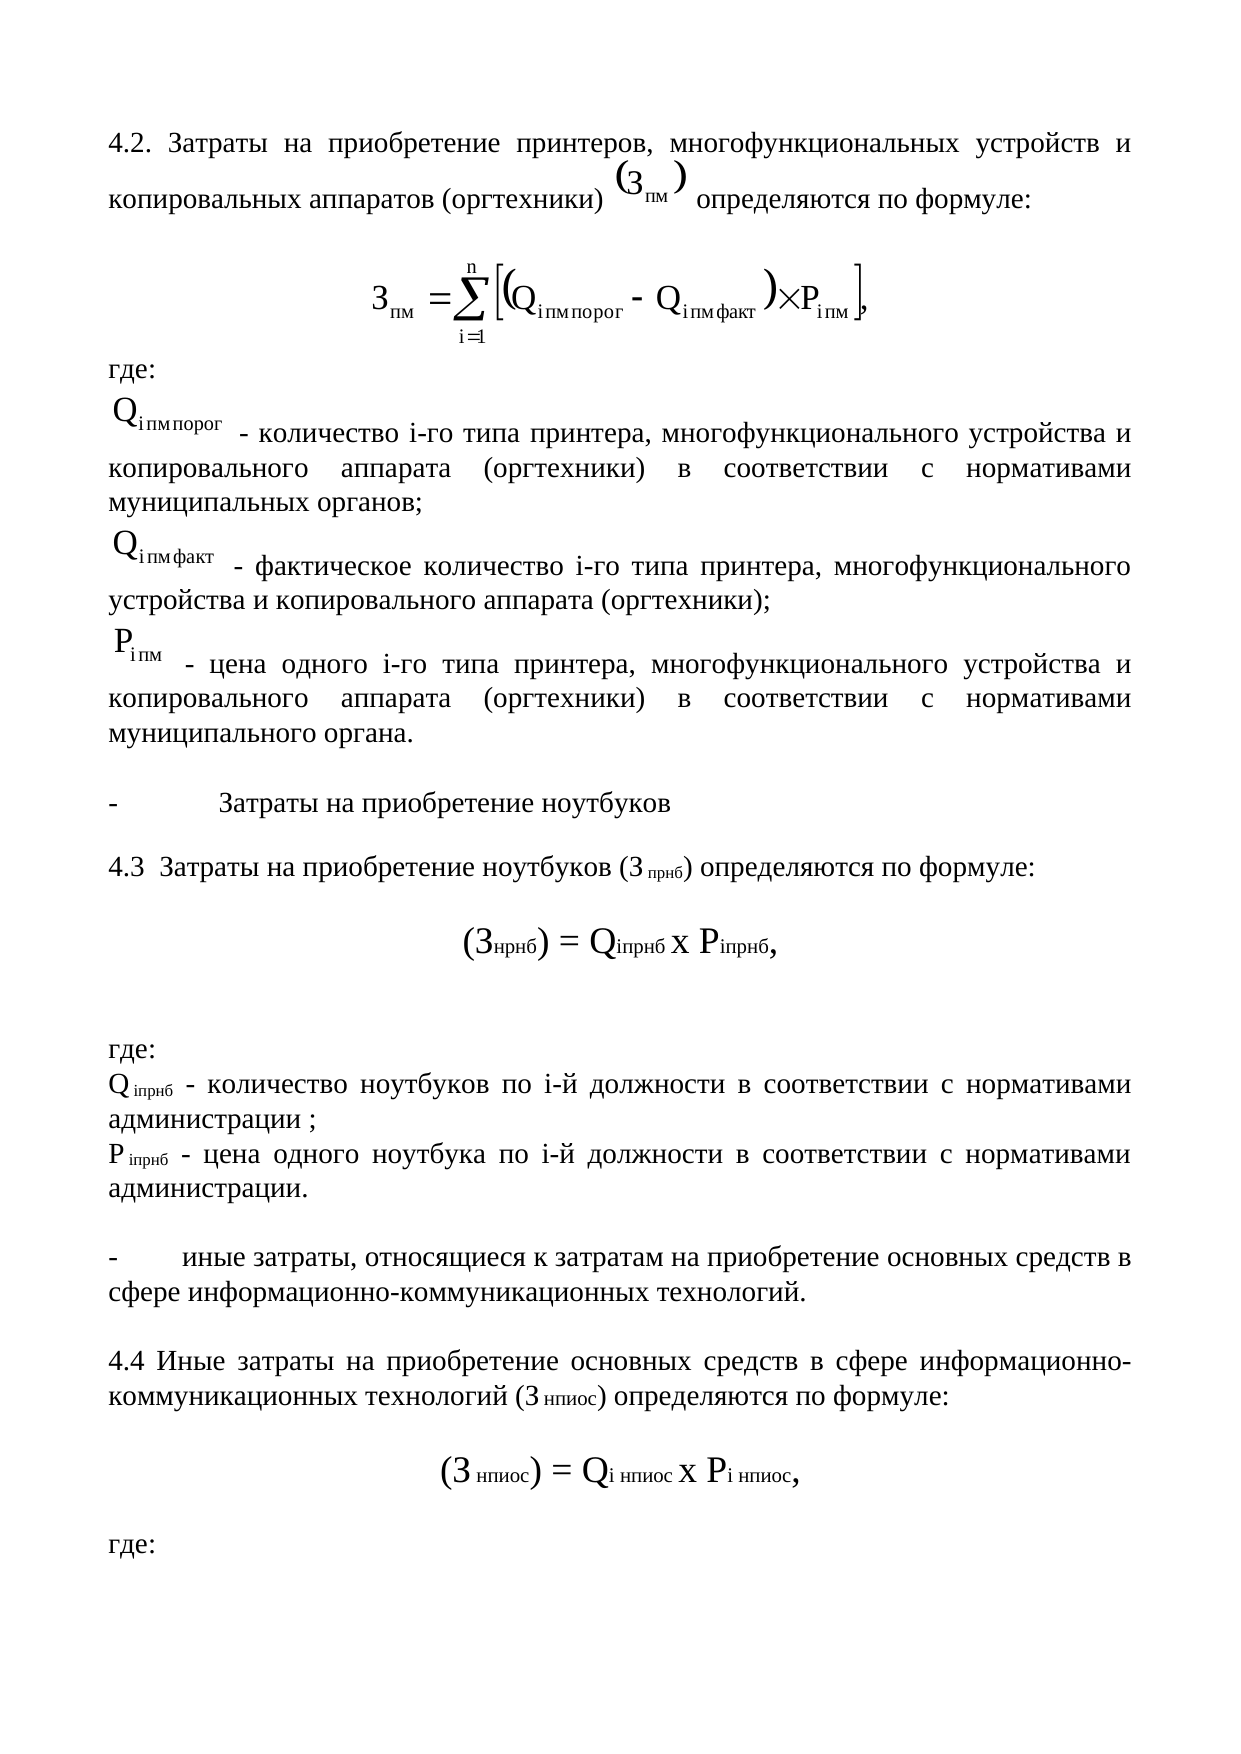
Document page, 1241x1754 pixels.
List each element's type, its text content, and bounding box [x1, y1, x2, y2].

text 4.4 Иные затраты на приобретение основных средств в сфере информационно-коммуникационных технологий (З нпиос) определяются по формуле: [108, 1343, 1132, 1411]
text (Знрнб) = Qiпрнб х Piпрнб, [108, 918, 1132, 962]
text 4.3 Затраты на приобретение ноутбуков (З прнб) определяются по формуле: [108, 849, 1132, 882]
text - Затраты на приобретение ноутбуков [108, 785, 1132, 818]
text - цена одного i-го типа принтера, многофункционального устройства и копировального аппарата (оргтехники) в соответствии с нормативами муниципального органа. [108, 617, 1132, 748]
text где: [108, 1031, 1132, 1065]
text Q iпрнб - количество ноутбуков по i-й должности в соответствии с нормативами администрации ; [108, 1066, 1132, 1134]
text - фактическое количество i-го типа принтера, многофункционального устройства и копировального аппарата (оргтехники); [108, 519, 1132, 616]
text где: [108, 1526, 1132, 1559]
text - иные затраты, относящиеся к затратам на приобретение основных средств в сфере информационно-коммуникационных технологий. [108, 1239, 1132, 1308]
text где: [108, 352, 1132, 385]
text - количество i-го типа принтера, многофункционального устройства и копировального аппарата (оргтехники) в соответствии с нормативами муниципальных органов; [108, 386, 1132, 518]
text P iпрнб - цена одного ноутбука по i-й должности в соответствии с нормативами администрации. [108, 1136, 1132, 1204]
text (З нпиос) = Qi нпиос х Pi нпиос, [108, 1448, 1132, 1491]
text 4.2. Затраты на приобретение принтеров, многофункциональных устройств и копировальных аппаратов (оргтехники) определяются по формуле: [108, 125, 1132, 215]
